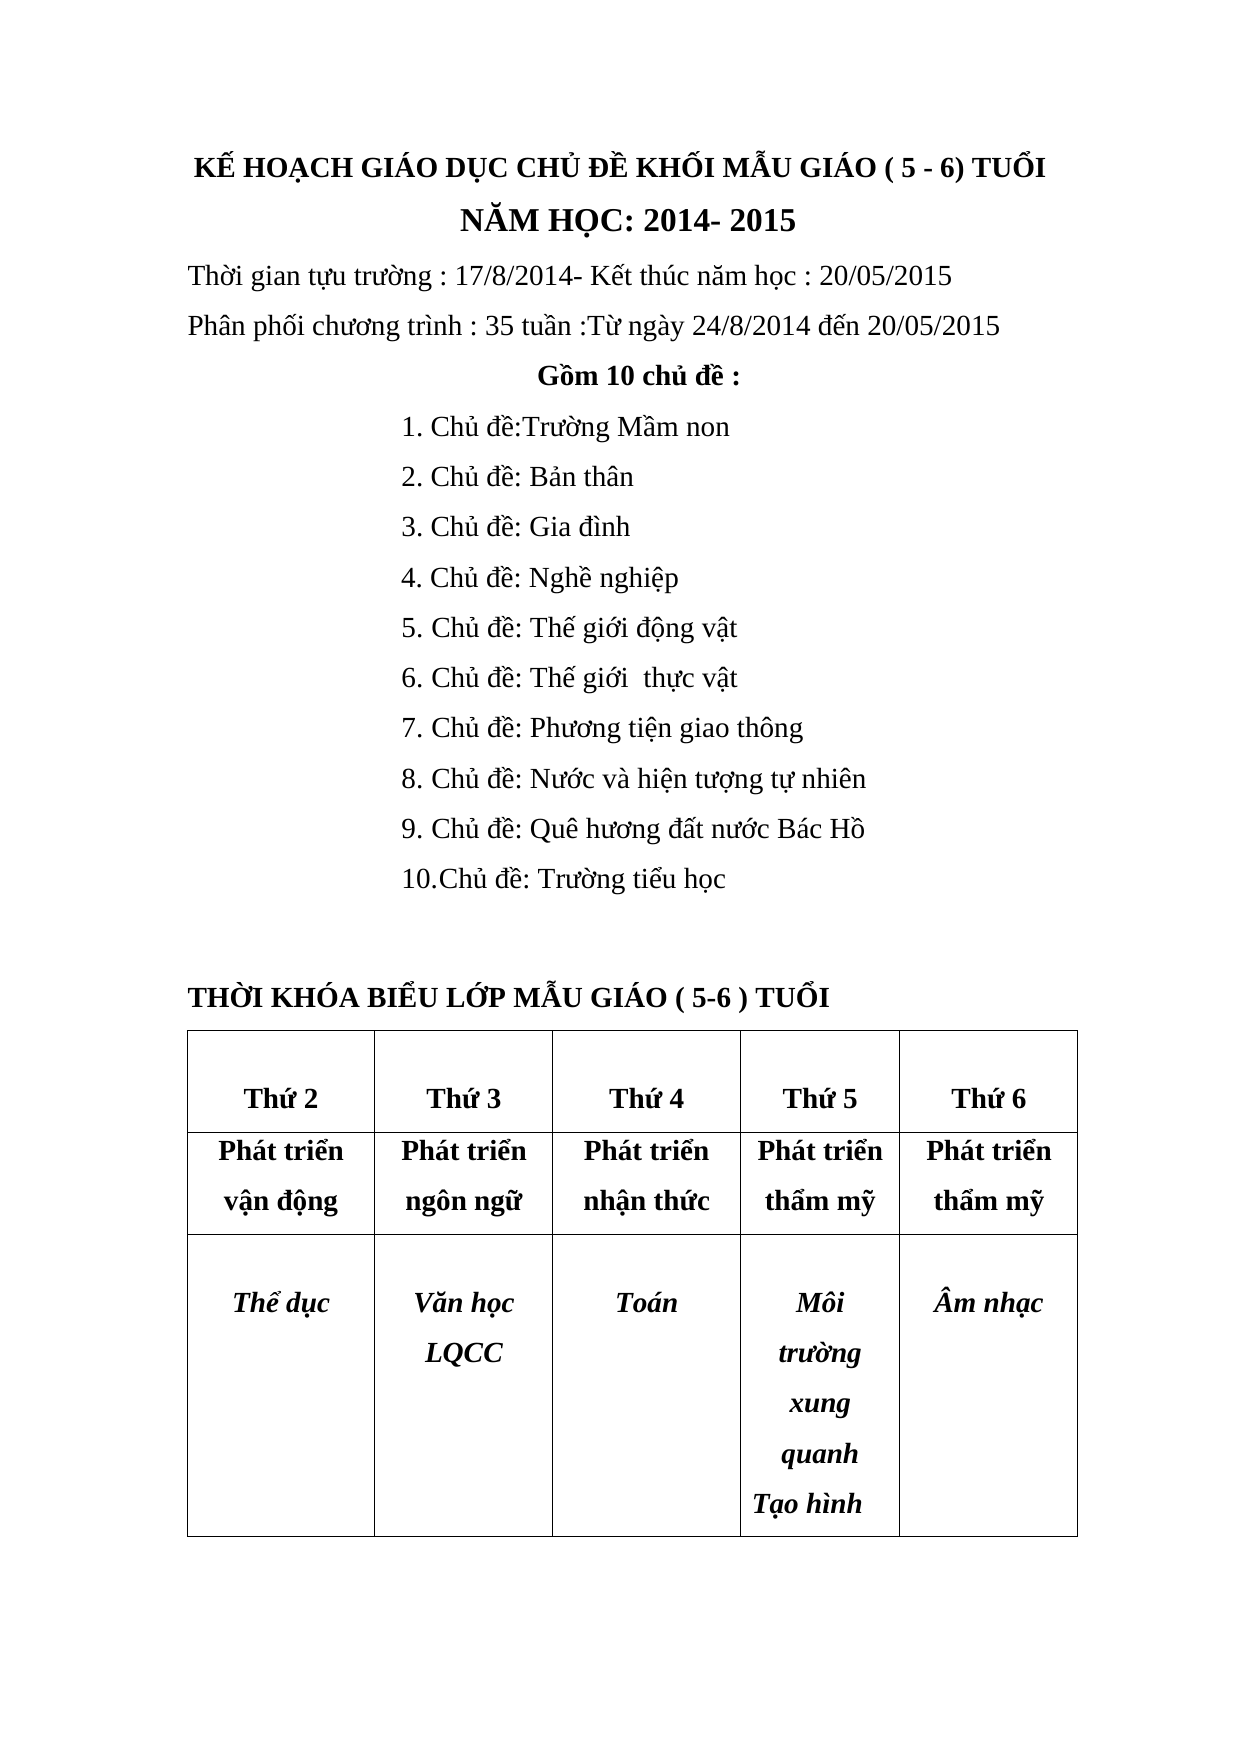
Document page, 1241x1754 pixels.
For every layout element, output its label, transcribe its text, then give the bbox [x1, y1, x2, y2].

table_cell Phát triển nhận thức [553, 1133, 740, 1233]
table_cell Môi trường xung quanh Tạo hình [741, 1235, 899, 1536]
text 4. Chủ đề: Nghề nghiệp [393, 560, 1053, 593]
table_cell Thể dục [188, 1235, 374, 1536]
text Thời gian tựu trường : 17/8/2014- Kết thúc năm học : 20/05/2015 [187, 258, 1053, 291]
table_cell Phát triển ngôn ngữ [375, 1133, 552, 1233]
text 3. Chủ đề: Gia đình [401, 509, 1053, 543]
text Gồm 10 chủ đề : [225, 358, 1053, 392]
text KẾ HOẠCH GIÁO DỤC CHỦ ĐỀ KHỐI MẪU GIÁO ( 5 - 6) TUỔI [187, 150, 1053, 183]
text Phân phối chương trình : 35 tuần :Từ ngày 24/8/2014 đến 20/05/2015 [187, 308, 1053, 342]
text 2. Chủ đề: Bản thân [401, 459, 1053, 493]
table_header Thứ 6 [900, 1031, 1077, 1132]
table_cell Âm nhạc [900, 1235, 1077, 1536]
table_cell Phát triển thẩm mỹ [900, 1133, 1077, 1233]
list Chủ đề: Trường tiểu học [401, 862, 1053, 895]
list Chủ đề: Quê hương đất nước Bác Hồ [401, 811, 1053, 845]
text THỜI KHÓA BIỂU LỚP MẪU GIÁO ( 5-6 ) TUỔI [187, 980, 1053, 1013]
table_header Thứ 3 [375, 1031, 552, 1132]
table_cell Phát triển vận động [188, 1133, 374, 1233]
table_cell Phát triển thẩm mỹ [741, 1133, 899, 1233]
table_header Thứ 4 [553, 1031, 740, 1132]
list Chủ đề: Thế giới động vật [401, 610, 1053, 643]
table_cell Văn học LQCC [375, 1235, 552, 1536]
list Chủ đề: Nước và hiện tượng tự nhiên [401, 761, 1053, 794]
list Chủ đề: Phương tiện giao thông [401, 711, 1053, 744]
text NĂM HỌC: 2014- 2015 [187, 200, 1053, 239]
text 1. Chủ đề:Trường Mầm non [401, 409, 1053, 442]
table_header Thứ 5 [741, 1031, 899, 1132]
table_header Thứ 2 [188, 1031, 374, 1132]
table_cell Toán [553, 1235, 740, 1536]
list Chủ đề: Thế giới thực vật [401, 660, 1053, 694]
